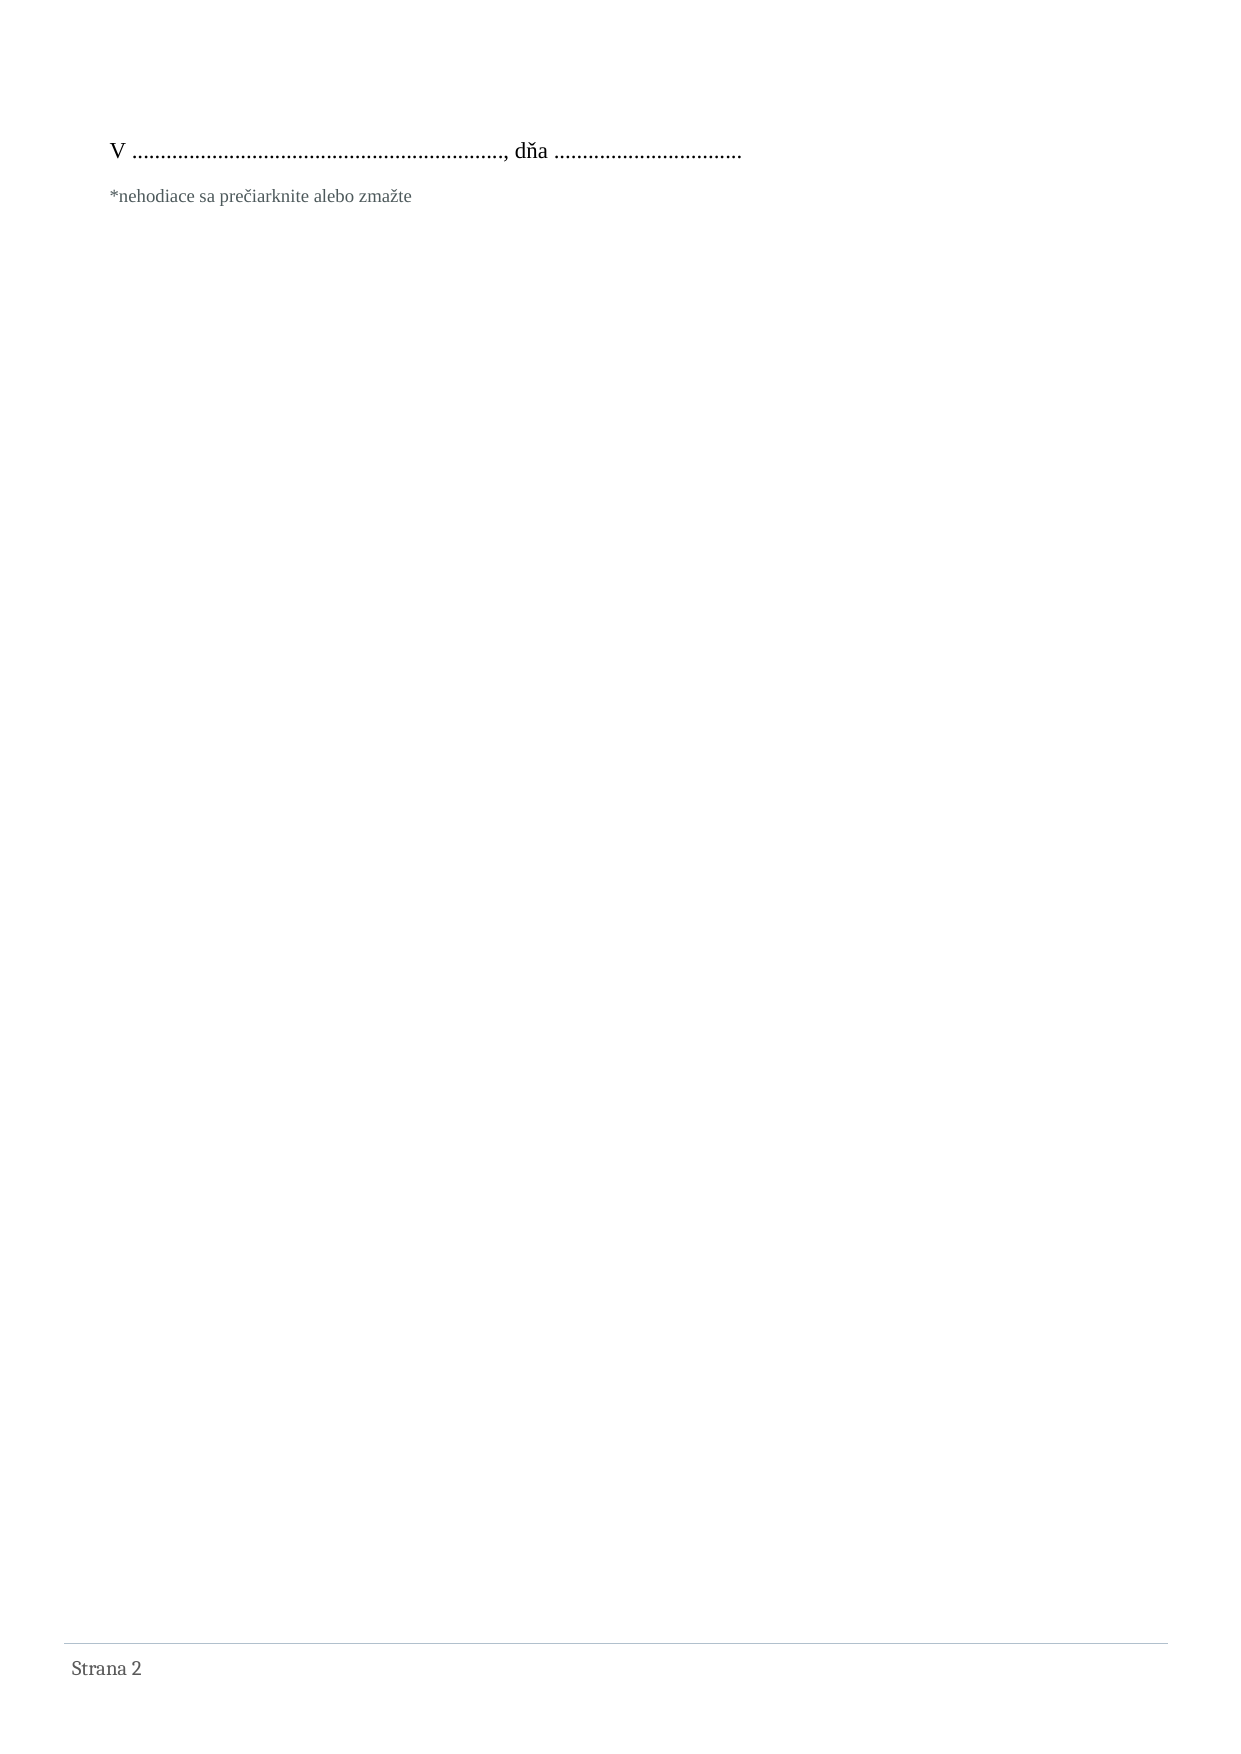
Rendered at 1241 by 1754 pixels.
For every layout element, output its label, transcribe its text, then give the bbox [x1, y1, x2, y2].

text *nehodiace sa prečiarknite alebo zmažte [109, 185, 1131, 207]
text V ................................................................., dňa ................................. [109, 137, 1131, 163]
